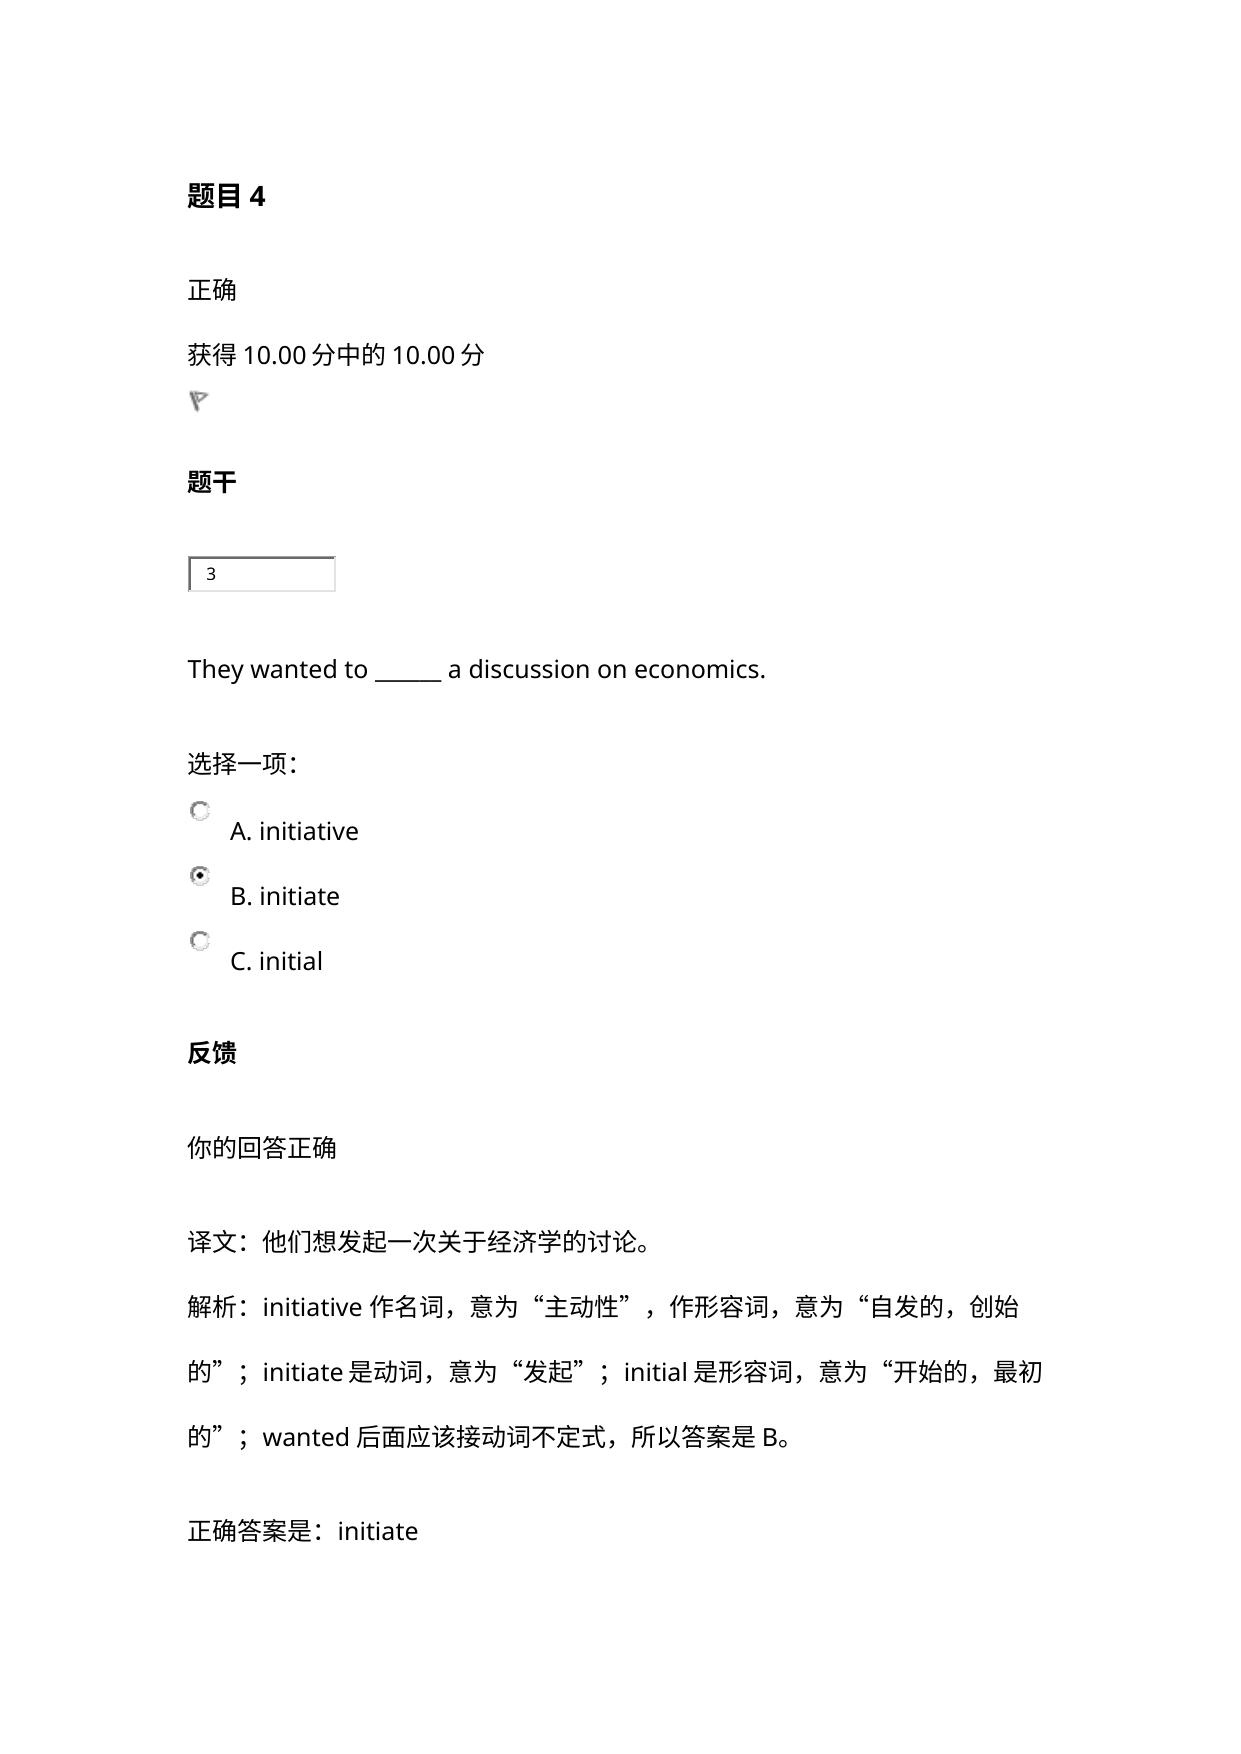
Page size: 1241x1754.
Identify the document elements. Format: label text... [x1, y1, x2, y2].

text 你的回答正确 [187, 1114, 1053, 1179]
text 译文：他们想发起一次关于经济学的讨论。 解析：initiative 作名词，意为“主动性”，作形容词，意为“自发的，创始的”；initiate是动词，意为“发起”；initial是形容词，意为“开始的，最初的”；wanted 后面应该接动词不定式，所以答案是B。 [187, 1208, 1053, 1468]
text 选择一项： [187, 730, 1053, 795]
text 反馈 [187, 1019, 1053, 1084]
text 正确 [187, 256, 1053, 321]
text 正确答案是：initiate [187, 1497, 1053, 1562]
text 题目4 [187, 162, 1053, 227]
text They wanted to ______ a discussion on economics. [187, 636, 1053, 701]
text C. initial [187, 925, 1053, 990]
text 获得10.00分中的10.00分 [187, 321, 1053, 386]
text B. initiate [187, 860, 1053, 925]
text 题干 [187, 448, 1053, 513]
text A. initiative [187, 795, 1053, 860]
picture [187, 389, 213, 414]
